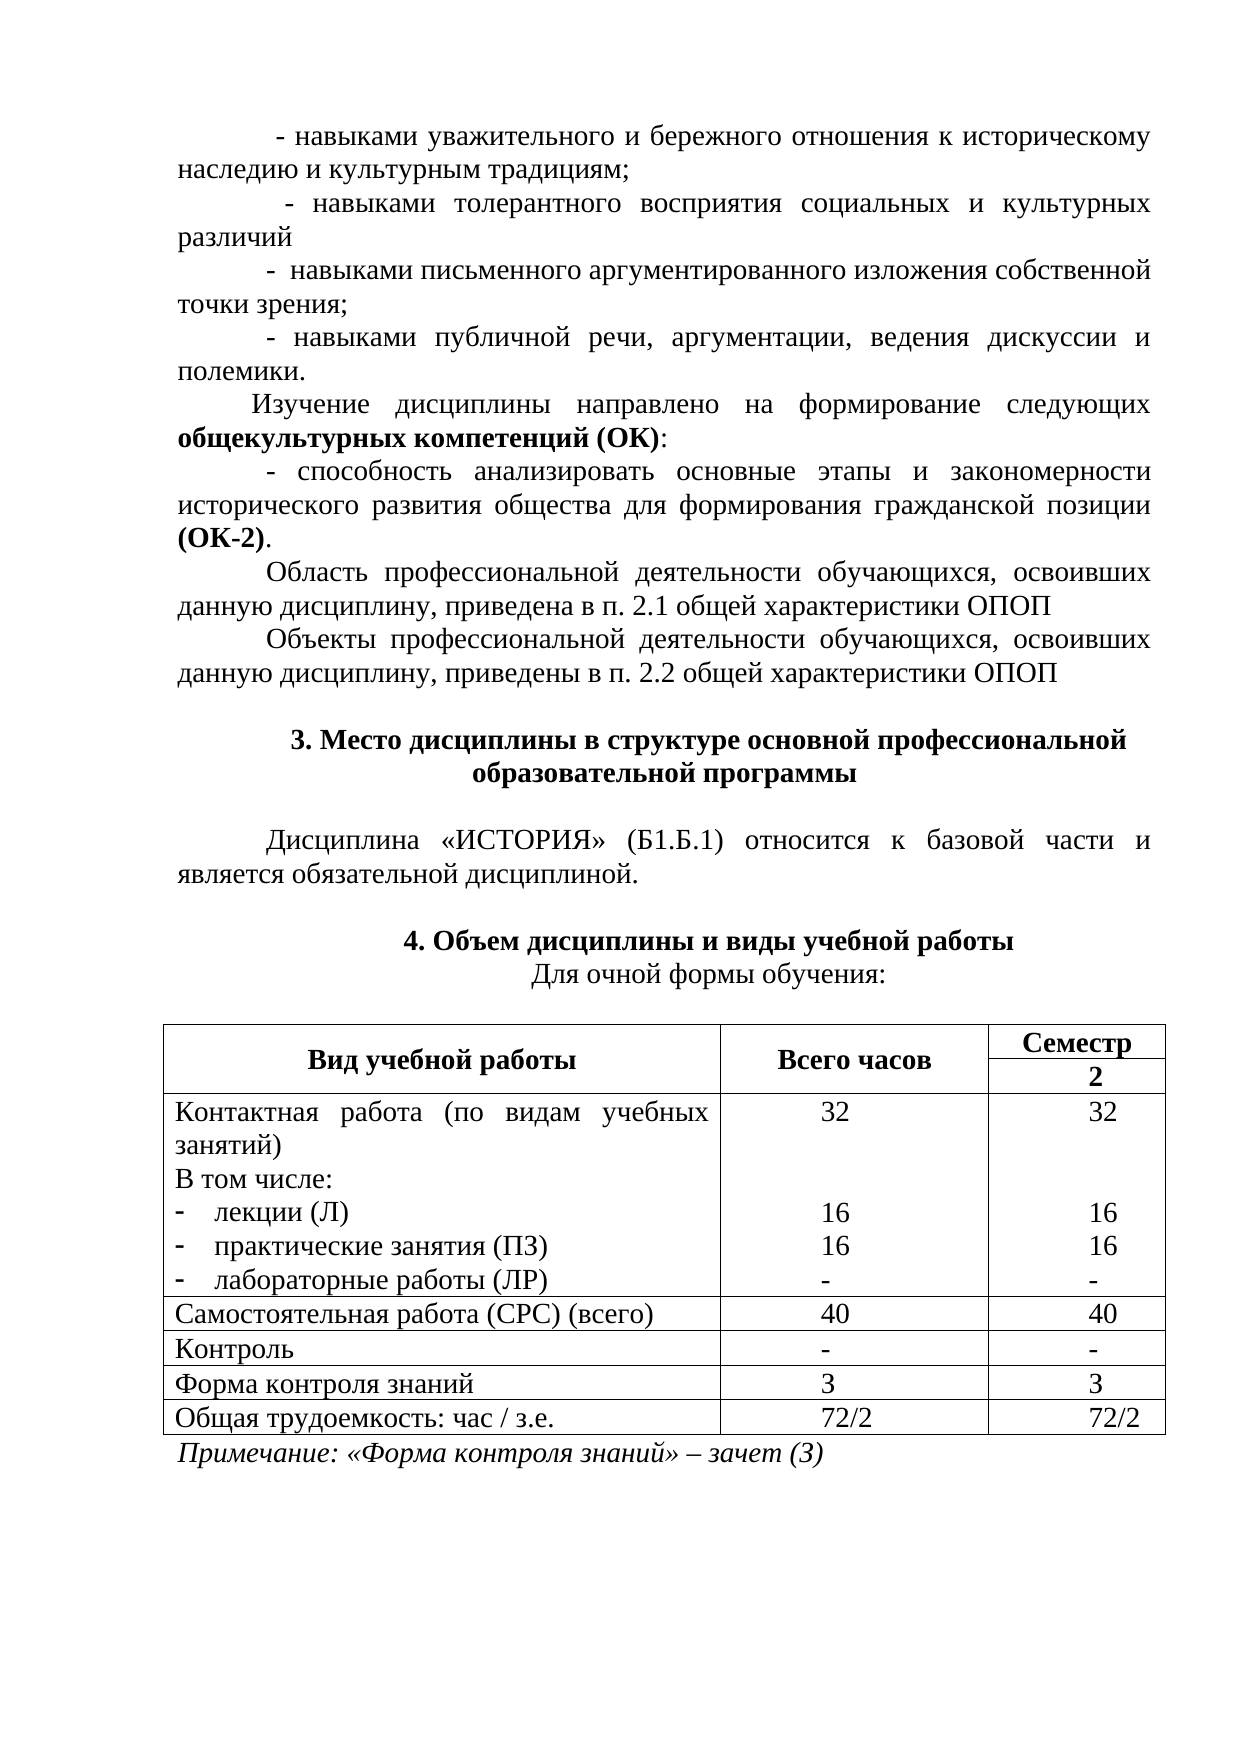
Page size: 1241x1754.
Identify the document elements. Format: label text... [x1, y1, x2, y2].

table_header Вид учебной работы [164, 1025, 720, 1093]
text - способность анализировать основные этапы и закономерности исторического развития общества для формирования гражданской позиции (ОК-2). [177, 453, 1152, 554]
table_cell 32 16 16 - [989, 1094, 1165, 1296]
text 4. Объем дисциплины и виды учебной работы [177, 923, 1152, 957]
text Изучение дисциплины направлено на формирование следующих общекультурных компетенций (ОК): [177, 386, 1152, 453]
table_cell Общая трудоемкость: час / з.е. [164, 1400, 720, 1434]
text Примечание: «Форма контроля знаний» – зачет (З) [177, 1435, 1152, 1468]
text - навыками публичной речи, аргументации, ведения дискуссии и полемики. [177, 319, 1152, 386]
table_cell 40 [721, 1297, 988, 1330]
table_cell 72/2 [721, 1400, 988, 1434]
text - навыками письменного аргументированного изложения собственной точки зрения; [177, 252, 1152, 319]
text Для очной формы обучения: [177, 957, 1152, 990]
table_cell - [989, 1331, 1165, 1365]
text - навыками толерантного восприятия социальных и культурных различий [177, 185, 1152, 252]
table_cell Контроль [164, 1331, 720, 1365]
table_cell Контактная работа (по видам учебных занятий) В том числе: лекции (Л) практические занятия (ПЗ) лабораторные работы (ЛР) [164, 1094, 720, 1296]
table_header Всего часов [721, 1025, 988, 1093]
text Область профессиональной деятельности обучающихся, освоивших данную дисциплину, приведена в п. 2.1 общей характеристики ОПОП [177, 554, 1152, 621]
table_header Семестр [989, 1025, 1165, 1058]
table_cell Самостоятельная работа (СРС) (всего) [164, 1297, 720, 1330]
table_cell 40 [989, 1297, 1165, 1330]
table_cell Форма контроля знаний [164, 1366, 720, 1399]
table_cell 2 [989, 1059, 1165, 1093]
table_cell З [721, 1366, 988, 1399]
table_cell 72/2 [989, 1400, 1165, 1434]
text Дисциплина «ИСТОРИЯ» (Б1.Б.1) относится к базовой части и является обязательной дисциплиной. [177, 822, 1152, 889]
table_cell З [989, 1366, 1165, 1399]
table_cell 32 16 16 - [721, 1094, 988, 1296]
text 3. Место дисциплины в структуре основной профессиональной образовательной программы [177, 722, 1152, 789]
table_cell - [721, 1331, 988, 1365]
text - навыками уважительного и бережного отношения к историческому наследию и культурным традициям; [177, 118, 1152, 185]
text Объекты профессиональной деятельности обучающихся, освоивших данную дисциплину, приведены в п. 2.2 общей характеристики ОПОП [177, 621, 1152, 688]
